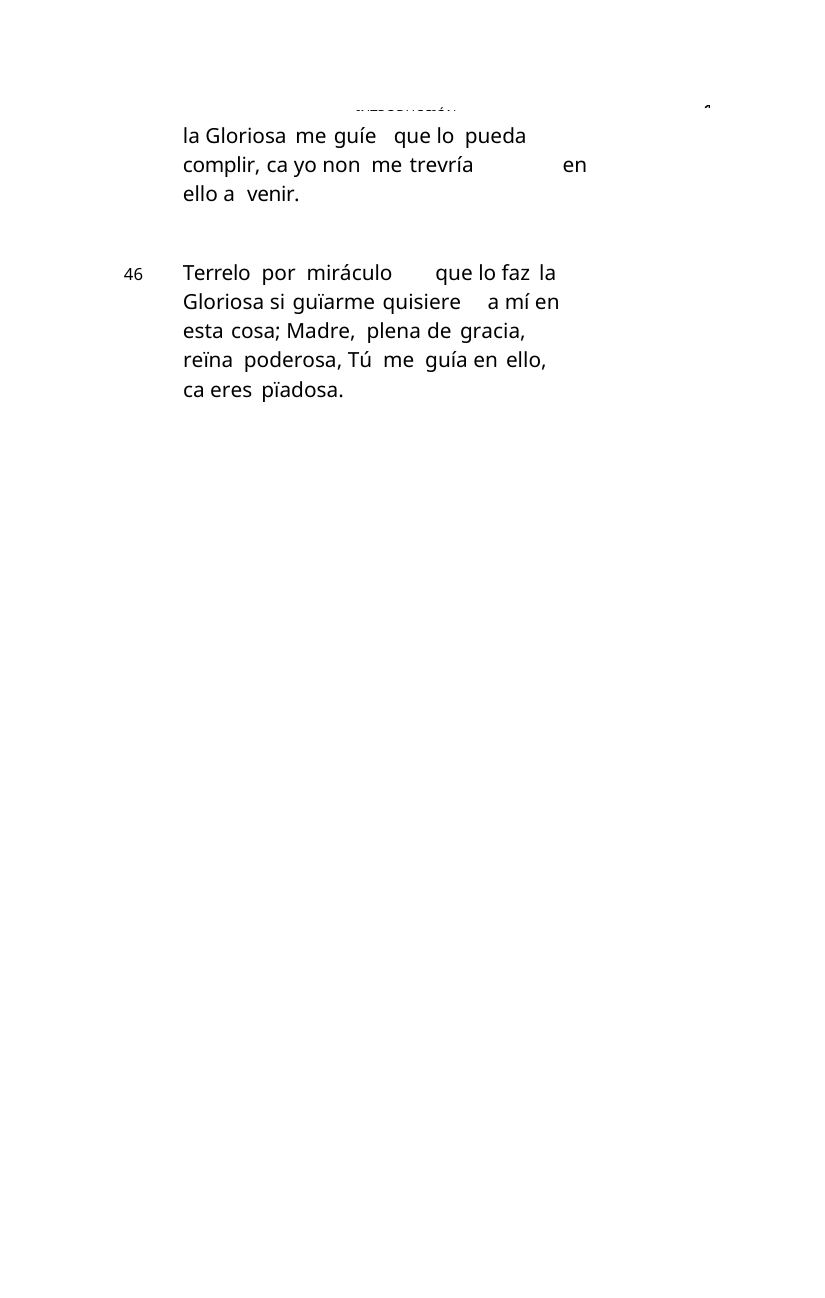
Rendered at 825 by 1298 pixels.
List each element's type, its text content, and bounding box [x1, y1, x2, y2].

text la Gloriosa me guíe que lo pueda complir, ca yo non me trevría en ello a venir. [183, 121, 601, 208]
list Terrelo por miráculo que lo faz la Gloriosa si guïarme quisiere a mí en esta cosa; Madre, plena de gracia, reïna poderosa, Tú me guía en ello, ca eres pïadosa. [124, 258, 610, 403]
